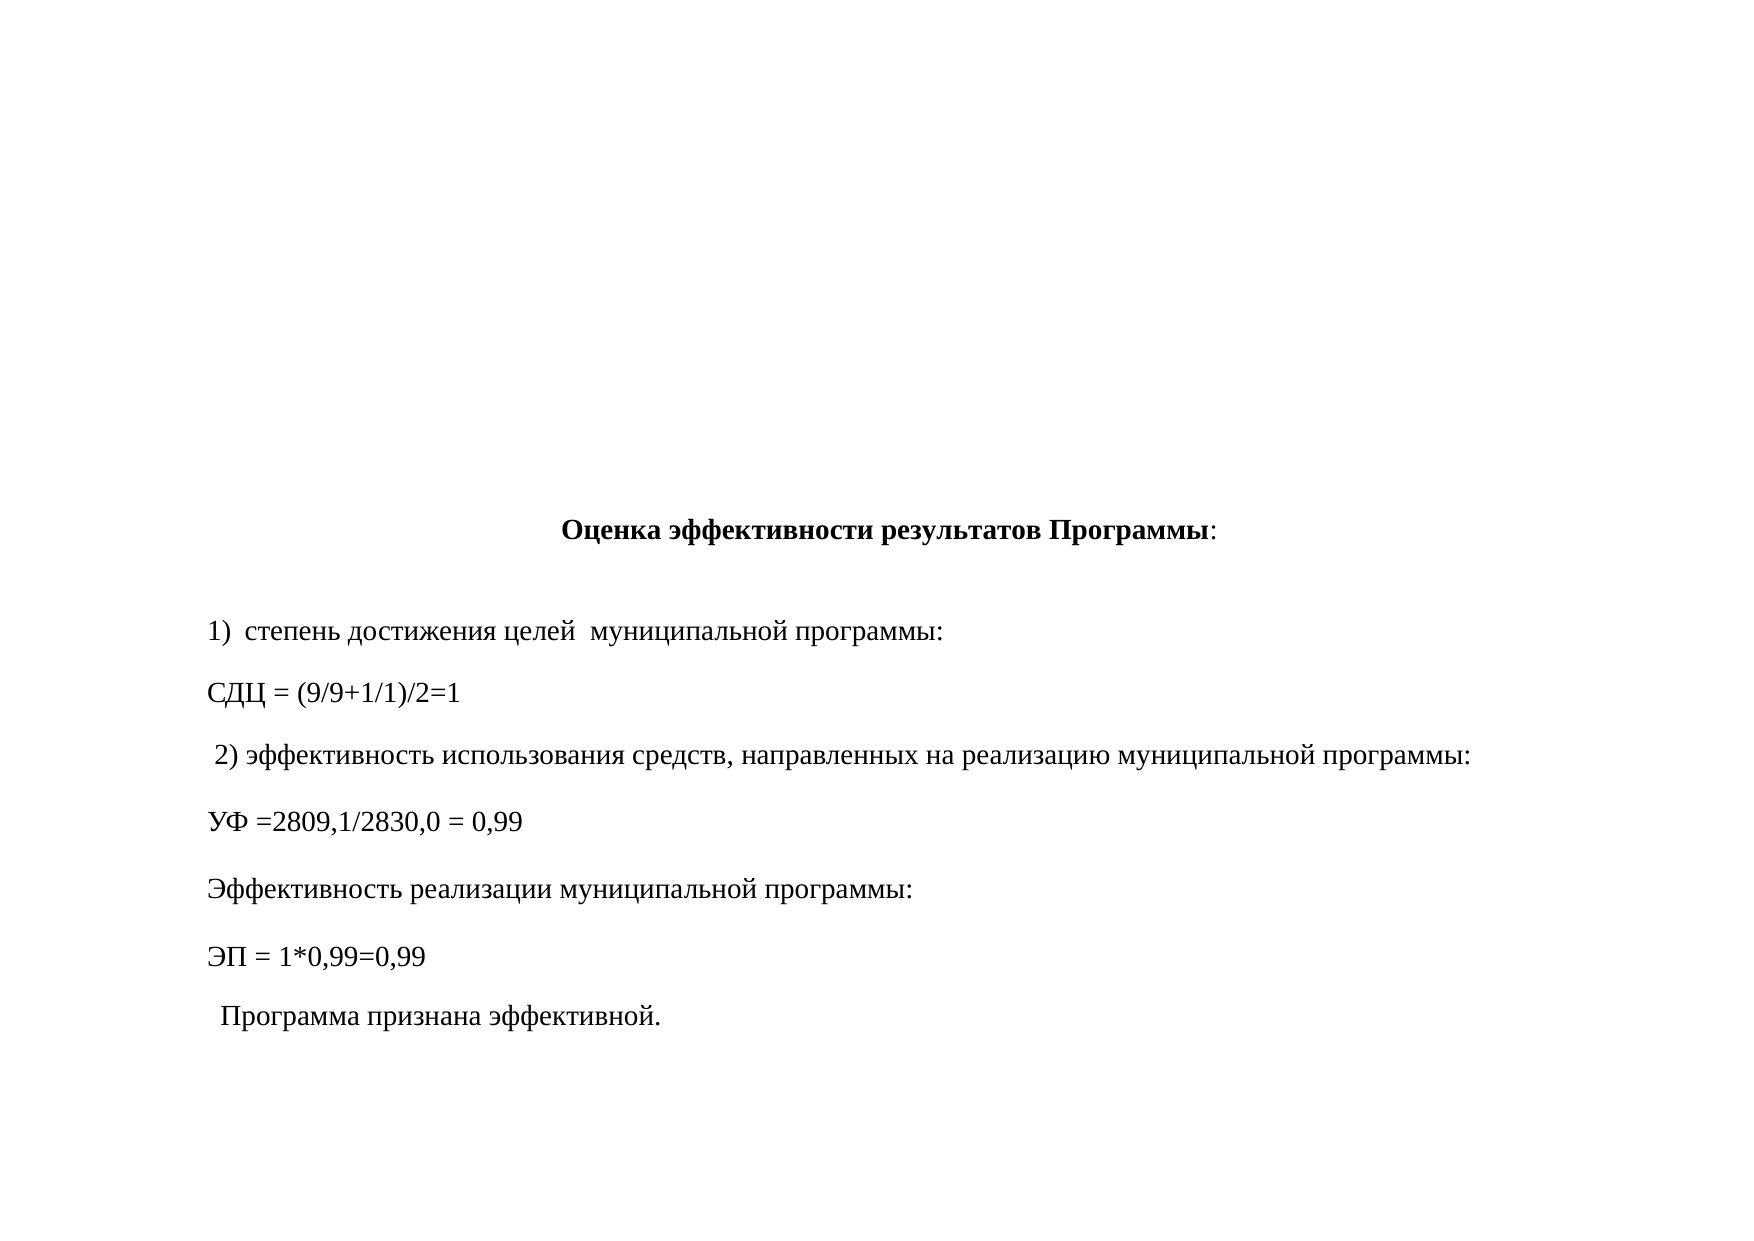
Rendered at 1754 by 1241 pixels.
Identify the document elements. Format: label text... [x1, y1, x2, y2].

subtitle степень достижения целей муниципальной программы: [207, 613, 1660, 646]
subtitle 2) эффективность использования средств, направленных на реализацию муниципальной программы: [118, 737, 1660, 771]
subtitle УФ =2809,1/2830,0 = 0,99 [118, 804, 1660, 838]
subtitle Эффективность реализации муниципальной программы: [118, 872, 1660, 905]
text Оценка эффективности результатов Программы: [118, 512, 1660, 546]
text Программа признана эффективной. [118, 998, 1660, 1032]
subtitle ЭП = 1*0,99=0,99 [118, 939, 1660, 972]
subtitle СДЦ = (9/9+1/1)/2=1 [118, 675, 1660, 709]
